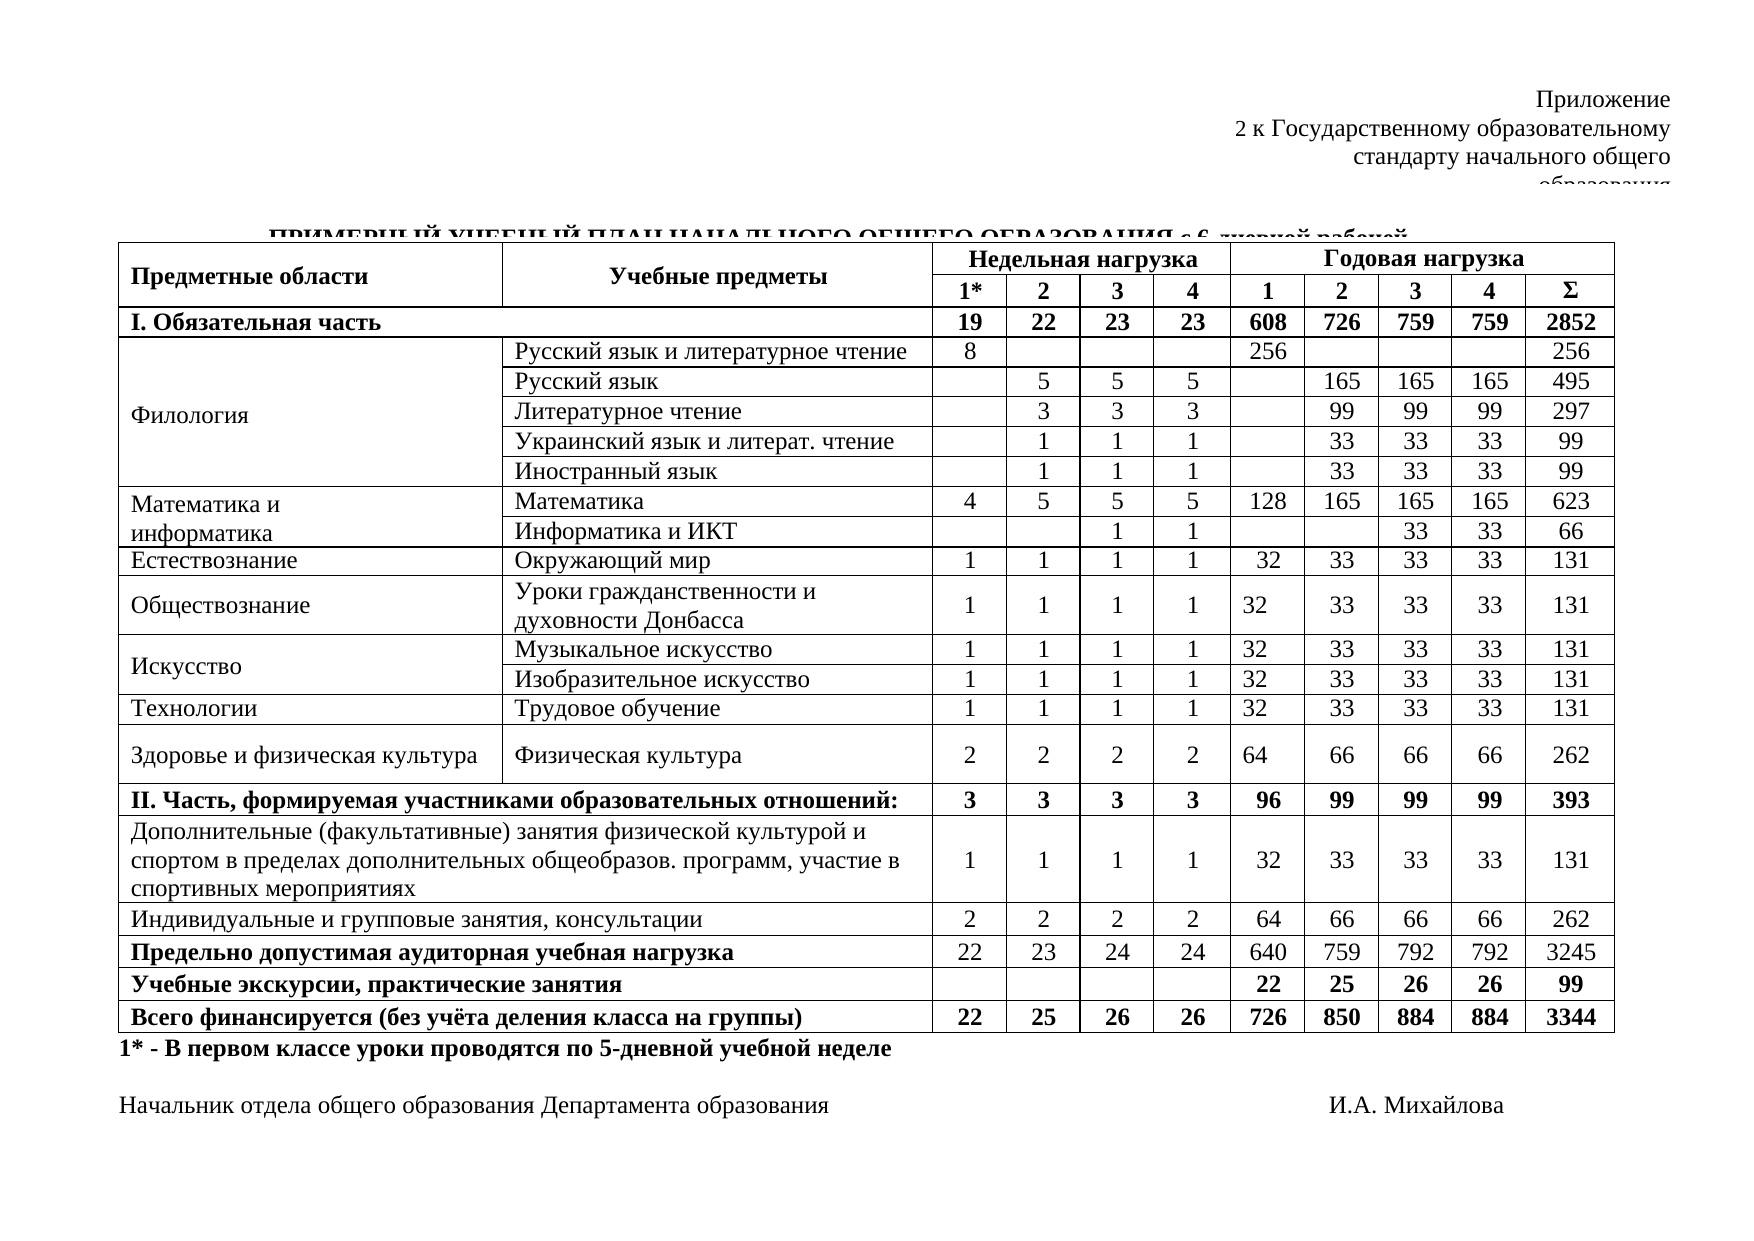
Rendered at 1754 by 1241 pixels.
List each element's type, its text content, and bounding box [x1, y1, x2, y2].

table_cell Предельно допустимая аудиторная учебная нагрузка [119, 936, 932, 967]
table_cell 33 [1379, 695, 1451, 723]
table_cell 1 [1081, 665, 1153, 693]
table_cell 3 [1007, 397, 1079, 426]
table_cell 1 [1154, 427, 1230, 456]
text 1* - В первом классе уроки проводятся по 5-дневной учебной неделе [118, 1033, 1679, 1062]
table_cell 131 [1526, 576, 1614, 634]
table_cell 1 [1007, 427, 1079, 456]
table_cell 33 [1452, 816, 1525, 902]
table_cell Физическая культура [503, 725, 932, 782]
table_cell 850 [1305, 1001, 1378, 1032]
table_cell 8 [933, 338, 1006, 366]
table_cell Филология [119, 338, 502, 486]
table_cell [1231, 368, 1304, 396]
table_cell 640 [1231, 936, 1304, 967]
table_cell Русский язык и литературное чтение [503, 338, 932, 366]
table_cell 2 [1007, 275, 1079, 306]
table_cell 3344 [1526, 1001, 1614, 1032]
table_cell 2 [933, 903, 1006, 935]
table_cell 23 [1007, 936, 1079, 967]
table_cell 131 [1526, 816, 1614, 902]
table_cell Музыкальное искусство [503, 635, 932, 664]
table_cell 66 [1452, 903, 1525, 935]
table_cell 19 [933, 308, 1006, 336]
table_cell 22 [1007, 308, 1079, 336]
table_cell 99 [1452, 397, 1525, 426]
table_cell Литературное чтение [503, 397, 932, 426]
table_cell 33 [1452, 517, 1525, 546]
table_cell 1 [1007, 665, 1079, 693]
table_cell Учебные экскурсии, практические занятия [119, 968, 932, 999]
table_cell 4 [1154, 275, 1230, 306]
table_cell 262 [1526, 725, 1614, 782]
table_cell 1 [1081, 576, 1153, 634]
table_cell 495 [1526, 368, 1614, 396]
table_header Годовая нагрузка [1231, 243, 1614, 274]
table_header Недельная нагрузка [933, 243, 1230, 274]
table_cell 2 [1081, 725, 1153, 782]
table_cell 33 [1305, 816, 1378, 902]
table_cell 32 [1231, 635, 1304, 664]
table_cell 165 [1379, 487, 1451, 516]
table_cell 1 [1007, 576, 1079, 634]
table_cell 99 [1379, 784, 1451, 815]
table_cell [1154, 968, 1230, 999]
table_cell 33 [1452, 665, 1525, 693]
table_cell 32 [1231, 576, 1304, 634]
table_cell 33 [1305, 695, 1378, 723]
table_cell 5 [1154, 368, 1230, 396]
table_cell 96 [1231, 784, 1304, 815]
table_cell [1231, 397, 1304, 426]
table_cell [933, 368, 1006, 396]
table_cell 1 [1231, 275, 1304, 306]
table_cell 33 [1305, 548, 1378, 575]
table_cell 2 [1007, 903, 1079, 935]
table_cell [1007, 968, 1079, 999]
table_cell 1 [1007, 816, 1079, 902]
table_cell 1 [1081, 427, 1153, 456]
table_cell [1081, 338, 1153, 366]
table_cell Технологии [119, 695, 502, 723]
table_cell 3 [1007, 784, 1079, 815]
table_cell 22 [933, 1001, 1006, 1032]
table_cell 256 [1526, 338, 1614, 366]
table_cell 5 [1007, 487, 1079, 516]
table_cell Индивидуальные и групповые занятия, консультации [119, 903, 932, 935]
table_cell 1 [1154, 517, 1230, 546]
table_cell 1 [1154, 695, 1230, 723]
table_cell 3 [1154, 397, 1230, 426]
table_cell 3 [933, 784, 1006, 815]
table_cell Изобразительное искусство [503, 665, 932, 693]
table_cell Трудовое обучение [503, 695, 932, 723]
table_cell 1 [1154, 548, 1230, 575]
table_cell 33 [1379, 427, 1451, 456]
table_cell [1081, 968, 1153, 999]
table_cell 759 [1305, 936, 1378, 967]
table_cell 33 [1305, 427, 1378, 456]
table_cell Иностранный язык [503, 457, 932, 486]
table_cell 165 [1452, 487, 1525, 516]
table_cell 33 [1379, 457, 1451, 486]
table_cell Естествознание [119, 548, 502, 575]
table_cell 2 [1081, 903, 1153, 935]
table_cell 33 [1305, 457, 1378, 486]
table_cell 726 [1231, 1001, 1304, 1032]
table_cell Информатика и ИКТ [503, 517, 932, 546]
table_cell 33 [1452, 457, 1525, 486]
table_cell 256 [1231, 338, 1304, 366]
table_cell 1 [933, 548, 1006, 575]
table_cell 1 [1007, 635, 1079, 664]
table_cell 1 [933, 816, 1006, 902]
table_cell 66 [1452, 725, 1525, 782]
table_cell 2 [1305, 275, 1378, 306]
table_cell 1 [1154, 457, 1230, 486]
table_cell 99 [1305, 784, 1378, 815]
table_cell Русский язык [503, 368, 932, 396]
table_cell 131 [1526, 635, 1614, 664]
table_cell 4 [1452, 275, 1525, 306]
table_cell [933, 457, 1006, 486]
table_cell 165 [1452, 368, 1525, 396]
table_cell 33 [1379, 576, 1451, 634]
table_cell 33 [1452, 576, 1525, 634]
table_cell 26 [1154, 1001, 1230, 1032]
table_cell [1231, 457, 1304, 486]
table_cell 1 [1081, 635, 1153, 664]
table_cell 759 [1379, 308, 1451, 336]
table_cell 1 [1081, 517, 1153, 546]
table_cell 25 [1305, 968, 1378, 999]
table_cell Математика и информатика [119, 487, 502, 546]
table_cell 26 [1081, 1001, 1153, 1032]
table_cell Уроки гражданственности и духовности Донбасса [503, 576, 932, 634]
table_cell 262 [1526, 903, 1614, 935]
table_cell 32 [1231, 548, 1304, 575]
table_cell 24 [1081, 936, 1153, 967]
table_cell 3 [1154, 784, 1230, 815]
table_cell [1231, 517, 1304, 546]
table_cell [933, 427, 1006, 456]
table_cell 66 [1305, 725, 1378, 782]
table_cell 99 [1526, 427, 1614, 456]
table_cell Дополнительные (факультативные) занятия физической культурой и спортом в пределах дополнительных общеобразов. программ, участие в спортивных мероприятиях [119, 816, 932, 902]
table_cell 4 [933, 487, 1006, 516]
table_cell 3 [1379, 275, 1451, 306]
table_cell Математика [503, 487, 932, 516]
table_cell 33 [1379, 635, 1451, 664]
table_cell ІІ. Часть, формируемая участниками образовательных отношений: [119, 784, 932, 815]
table_cell 792 [1379, 936, 1451, 967]
table_cell 66 [1526, 517, 1614, 546]
table_cell 165 [1379, 368, 1451, 396]
table_header Учебные предметы [503, 243, 932, 306]
table_cell 66 [1379, 725, 1451, 782]
table_cell 66 [1379, 903, 1451, 935]
table_cell 2 [1154, 725, 1230, 782]
table_cell 1 [1154, 576, 1230, 634]
table_cell 131 [1526, 665, 1614, 693]
table_cell 33 [1452, 427, 1525, 456]
table_cell 33 [1452, 548, 1525, 575]
table_cell 1 [1007, 457, 1079, 486]
table_cell 99 [1379, 397, 1451, 426]
table_cell 33 [1379, 816, 1451, 902]
table_cell [1305, 338, 1378, 366]
table_cell 3245 [1526, 936, 1614, 967]
text Начальник отдела общего образования Департамента образования И.А. Михайлова [119, 1090, 1679, 1119]
table_cell 33 [1379, 517, 1451, 546]
table_cell [1305, 517, 1378, 546]
table_header Предметные области [119, 243, 502, 306]
table_cell 2 [933, 725, 1006, 782]
table_cell 1 [1007, 695, 1079, 723]
table_cell 26 [1379, 968, 1451, 999]
table_cell 99 [1526, 457, 1614, 486]
table_cell 25 [1007, 1001, 1079, 1032]
table_cell 884 [1379, 1001, 1451, 1032]
table_cell 5 [1081, 368, 1153, 396]
table_cell 128 [1231, 487, 1304, 516]
table_cell Здоровье и физическая культура [119, 725, 502, 782]
table_cell 32 [1231, 665, 1304, 693]
table_cell [1007, 338, 1079, 366]
table_cell Σ [1526, 275, 1614, 306]
table_cell [933, 517, 1006, 546]
table_cell 3 [1081, 784, 1153, 815]
table_cell 33 [1305, 665, 1378, 693]
table_cell 1 [1154, 816, 1230, 902]
table_cell 1 [1081, 816, 1153, 902]
table_cell І. Обязательная часть [119, 308, 932, 336]
table_cell 99 [1526, 968, 1614, 999]
table_cell 759 [1452, 308, 1525, 336]
table_cell 22 [933, 936, 1006, 967]
table_cell 1 [933, 576, 1006, 634]
table_cell 99 [1452, 784, 1525, 815]
table_cell 5 [1154, 487, 1230, 516]
table_cell 22 [1231, 968, 1304, 999]
table_cell 1* [933, 275, 1006, 306]
table_cell 33 [1305, 635, 1378, 664]
table_cell 32 [1231, 695, 1304, 723]
table_cell 393 [1526, 784, 1614, 815]
table_cell 33 [1379, 548, 1451, 575]
table_cell 1 [1081, 695, 1153, 723]
table_cell 33 [1452, 635, 1525, 664]
table_cell 99 [1305, 397, 1378, 426]
table_cell 3 [1081, 275, 1153, 306]
table_cell 5 [1081, 487, 1153, 516]
table_cell 23 [1081, 308, 1153, 336]
table_cell Окружающий мир [503, 548, 932, 575]
table_cell 884 [1452, 1001, 1525, 1032]
table_cell 792 [1452, 936, 1525, 967]
table_cell 608 [1231, 308, 1304, 336]
table_cell 2 [1154, 903, 1230, 935]
table_cell 64 [1231, 903, 1304, 935]
table_cell 66 [1305, 903, 1378, 935]
table_cell 5 [1007, 368, 1079, 396]
table_cell 3 [1081, 397, 1153, 426]
table_cell 1 [933, 635, 1006, 664]
table_cell Искусство [119, 635, 502, 693]
table_cell 33 [1305, 576, 1378, 634]
table_cell 64 [1231, 725, 1304, 782]
table_cell 24 [1154, 936, 1230, 967]
table_cell Украинский язык и литерат. чтение [503, 427, 932, 456]
table_cell 2 [1007, 725, 1079, 782]
table_cell 26 [1452, 968, 1525, 999]
table_cell 33 [1452, 695, 1525, 723]
table_cell [1231, 427, 1304, 456]
table_cell Всего финансируется (без учёта деления класса на группы) [119, 1001, 932, 1032]
table_cell [1007, 517, 1079, 546]
table_cell 1 [1154, 635, 1230, 664]
table_cell 1 [1081, 457, 1153, 486]
table_cell 131 [1526, 548, 1614, 575]
table_cell [933, 397, 1006, 426]
table_cell 1 [1154, 665, 1230, 693]
table_cell [1452, 338, 1525, 366]
table_cell 2852 [1526, 308, 1614, 336]
table_cell 33 [1379, 665, 1451, 693]
table_cell 1 [1081, 548, 1153, 575]
table_cell 23 [1154, 308, 1230, 336]
table_cell Обществознание [119, 576, 502, 634]
table_cell 297 [1526, 397, 1614, 426]
table_cell 165 [1305, 487, 1378, 516]
table_cell [1379, 338, 1451, 366]
table_cell 726 [1305, 308, 1378, 336]
table_cell 32 [1231, 816, 1304, 902]
table_cell 1 [1007, 548, 1079, 575]
table_cell [933, 968, 1006, 999]
table_cell [1154, 338, 1230, 366]
table_cell 1 [933, 665, 1006, 693]
table_cell 623 [1526, 487, 1614, 516]
table_cell 1 [933, 695, 1006, 723]
table_cell 165 [1305, 368, 1378, 396]
table_cell 131 [1526, 695, 1614, 723]
